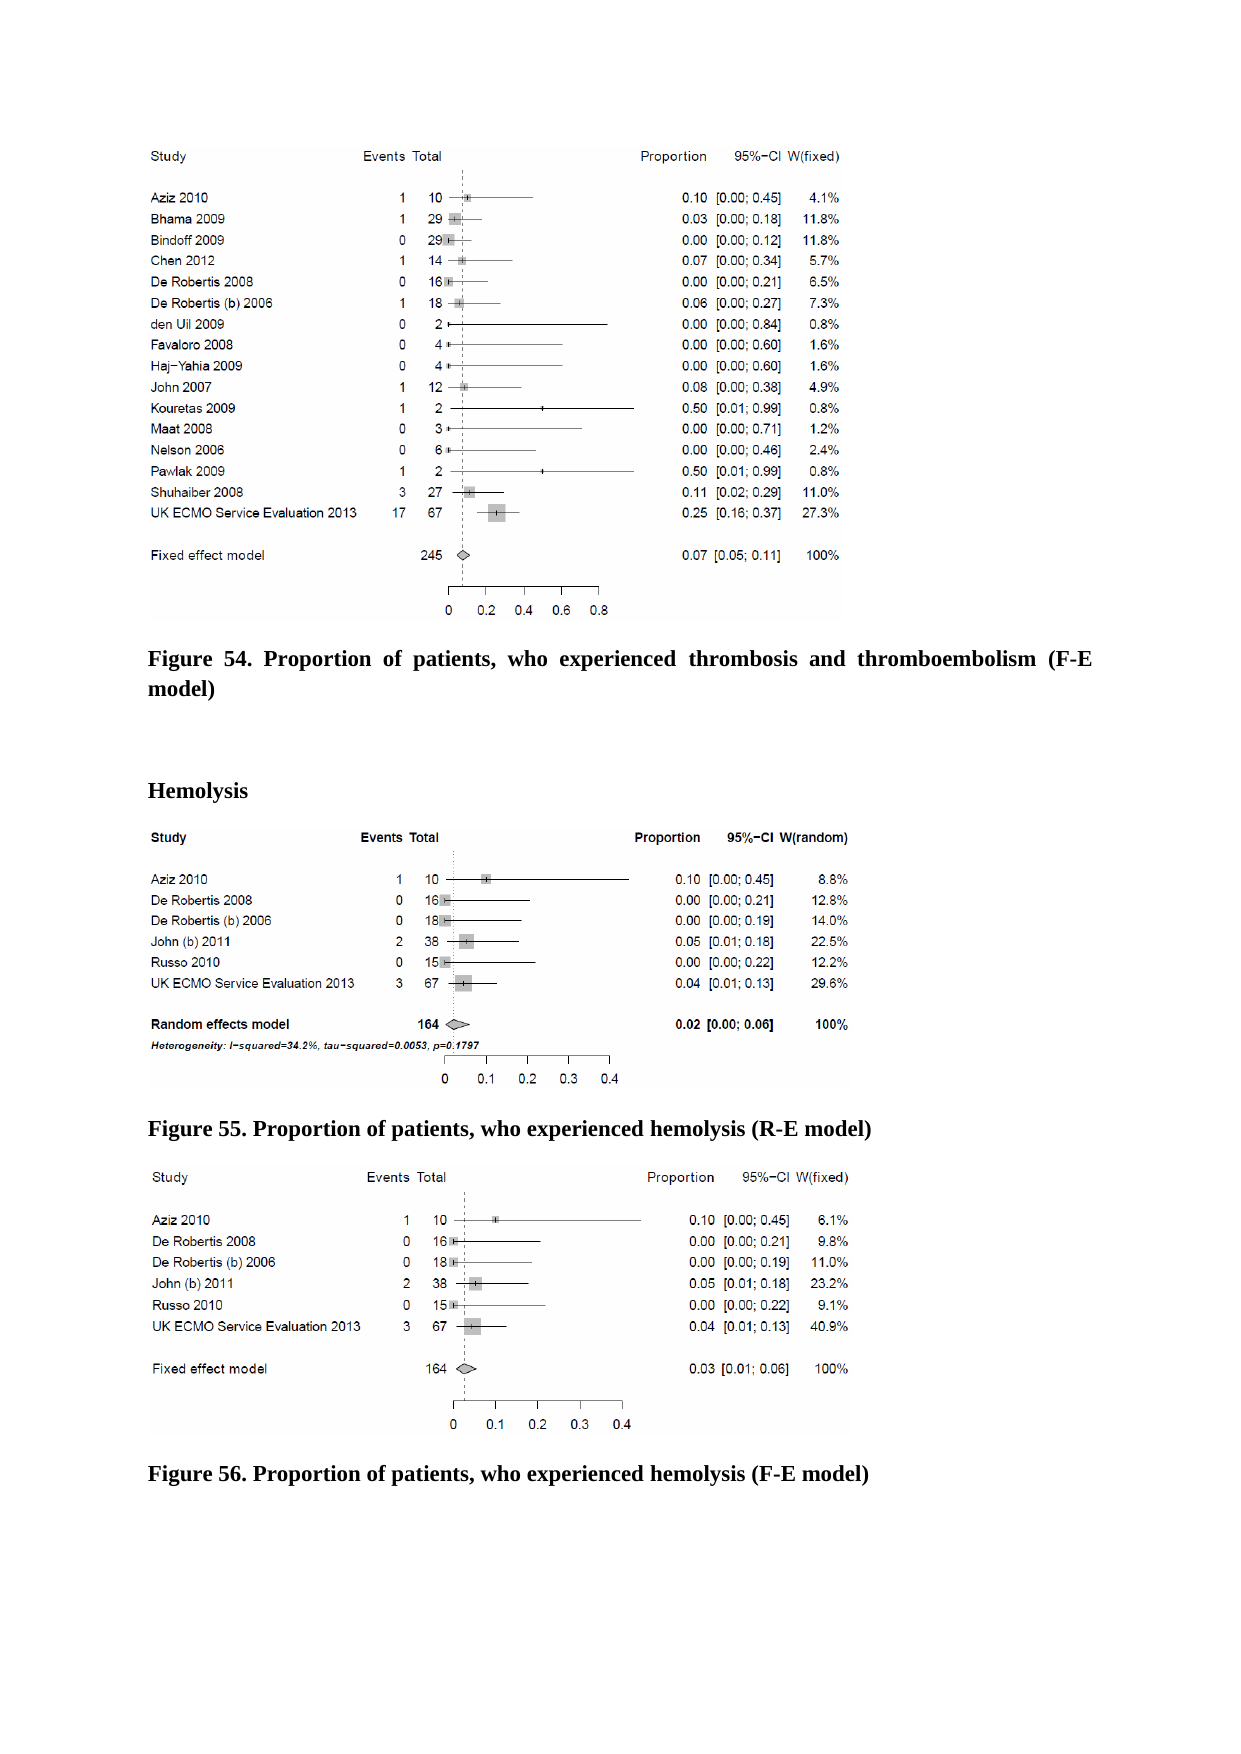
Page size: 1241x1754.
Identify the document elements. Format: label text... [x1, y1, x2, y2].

text Hemolysis [148, 777, 1092, 804]
picture [147, 147, 844, 621]
text Figure 56. Proportion of patients, who experienced hemolysis (F-E model) [148, 1460, 1092, 1487]
text Figure 55. Proportion of patients, who experienced hemolysis (R-E model) [148, 1115, 1092, 1141]
picture [147, 1165, 853, 1436]
picture [147, 828, 853, 1090]
text Figure 54. Proportion of patients, who experienced thrombosis and thromboembolism (F-E model) [148, 645, 1092, 702]
